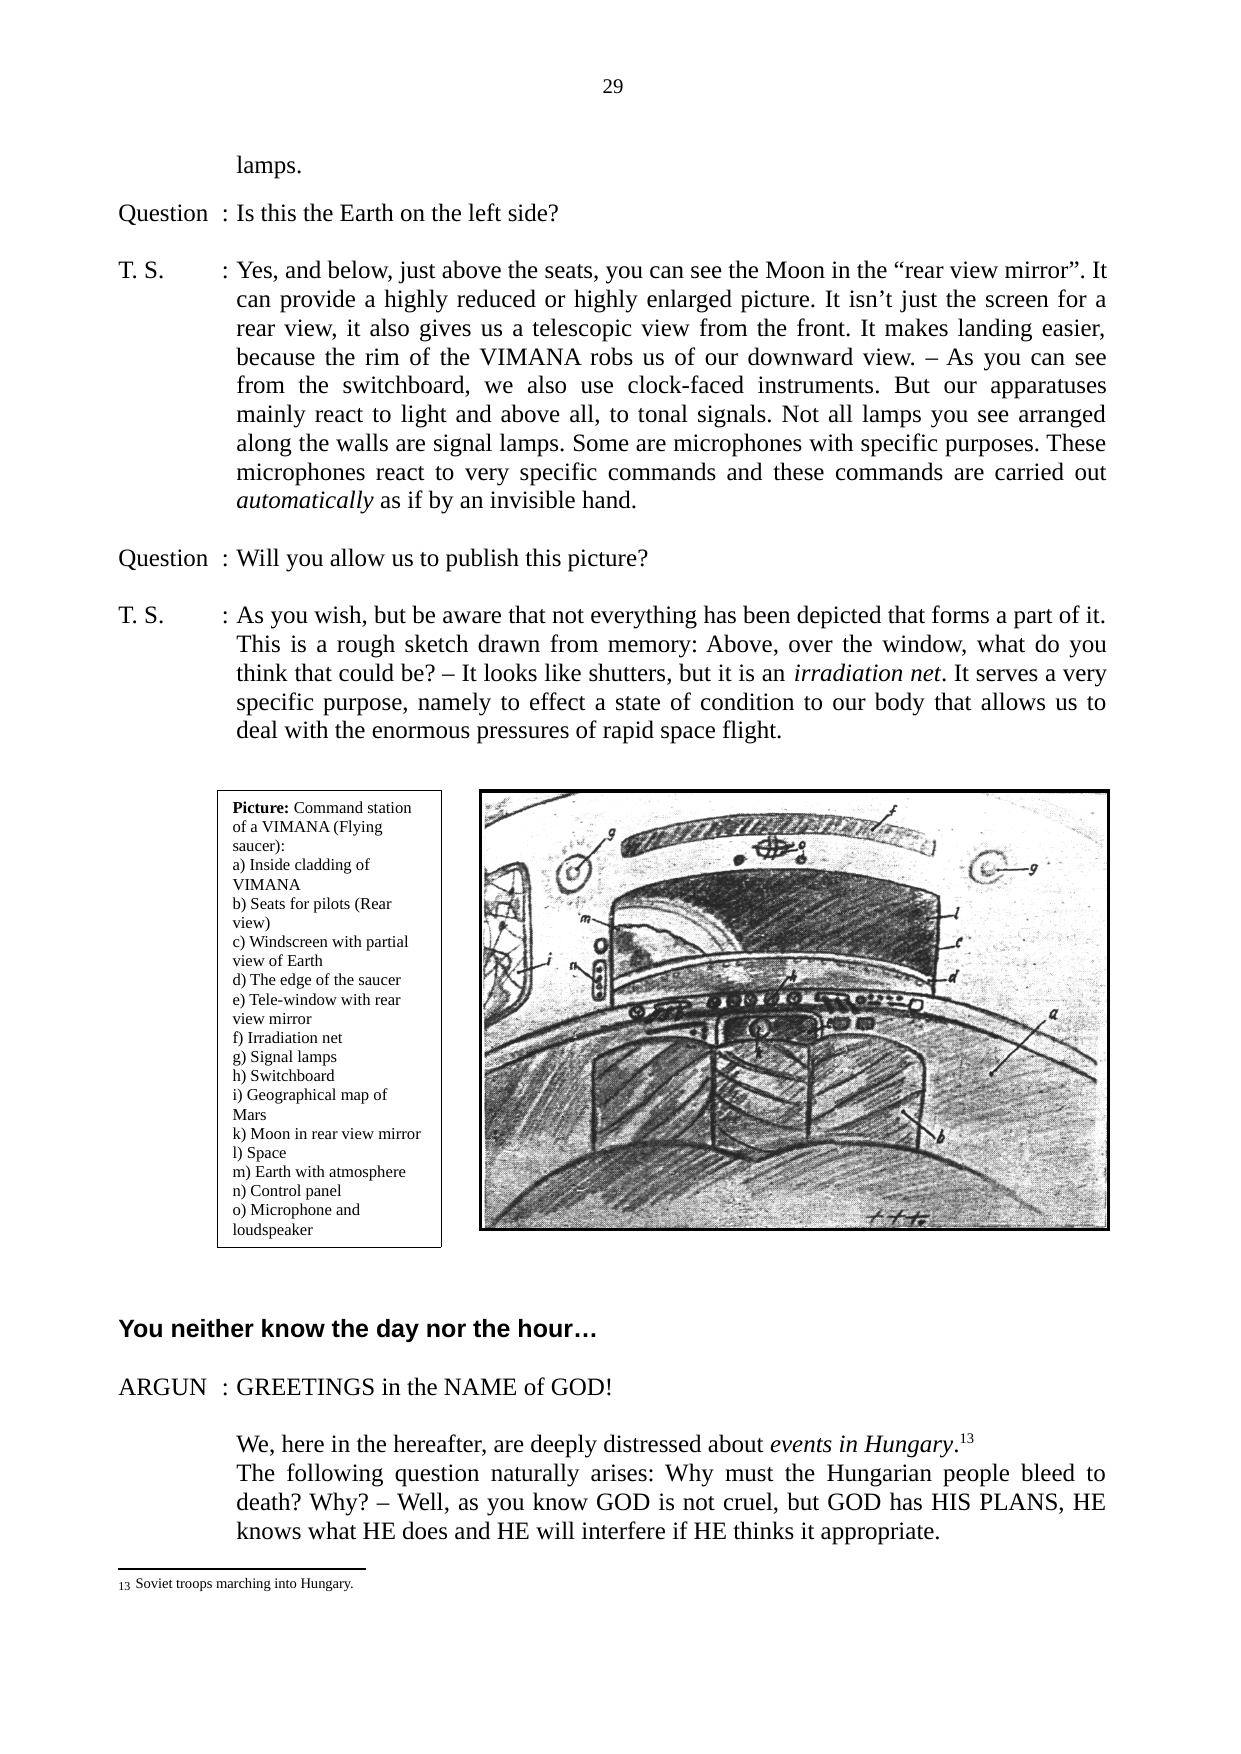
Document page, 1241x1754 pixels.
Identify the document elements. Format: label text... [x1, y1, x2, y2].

text Question : Will you allow us to publish this picture? [118, 543, 1107, 572]
text You neither know the day nor the hour… [118, 1314, 1107, 1343]
picture [482, 793, 1107, 1228]
text T. S. : As you wish, but be aware that not everything has been depicted that forms a part of it. This is a rough sketch drawn from memory: Above, over the window, what do you think that could be? – It looks like shutters, but it is an irradiation net. It serves a very specific purpose, namely to effect a state of condition to our body that allows us to deal with the enormous pressures of rapid space flight. [118, 600, 1107, 744]
text The following question naturally arises: Why must the Hungarian people bleed to death? Why? – Well, as you know GOD is not cruel, but GOD has HIS PLANS, HE knows what HE does and HE will interfere if HE thinks it appropriate. [118, 1458, 1107, 1544]
text Question : Is this the Earth on the left side? [118, 198, 1107, 227]
text ARGUN : GREETINGS in the NAME of GOD! [118, 1372, 1107, 1401]
text We, here in the hereafter, are deeply distressed about events in Hungary. [118, 1429, 1107, 1458]
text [118, 150, 1107, 179]
text T. S. : Yes, and below, just above the seats, you can see the Moon in the “rear view mirror”. It can provide a highly reduced or highly enlarged picture. It isn’t just the screen for a rear view, it also gives us a telescopic view from the front. It makes landing easier, because the rim of the VIMANA robs us of our downward view. – As you can see from the switchboard, we also use clock-faced instruments. But our apparatuses mainly react to light and above all, to tonal signals. Not all lamps you see arranged along the walls are signal lamps. Some are microphones with specific purposes. These microphones react to very specific commands and these commands are carried out automatically as if by an invisible hand. [118, 255, 1107, 514]
